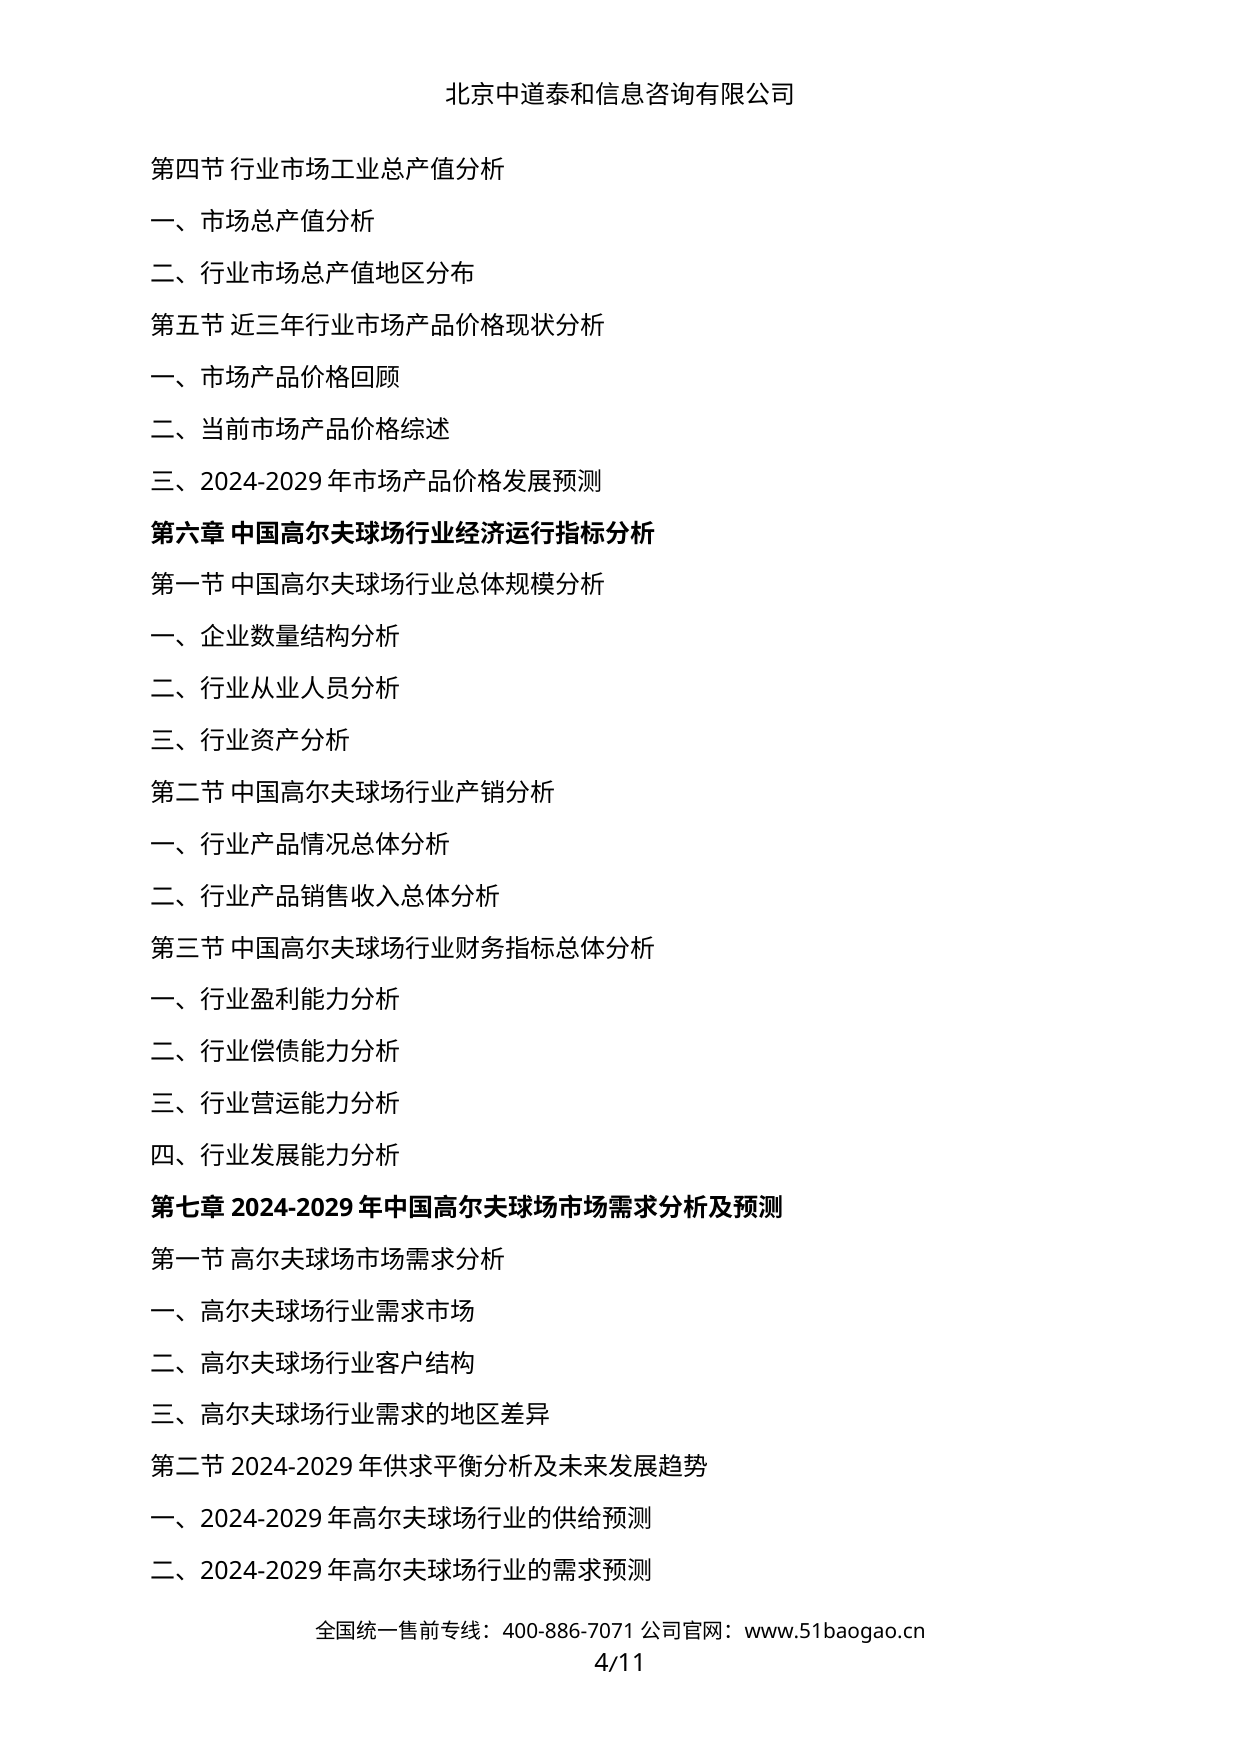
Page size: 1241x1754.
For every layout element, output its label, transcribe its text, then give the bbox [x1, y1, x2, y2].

text 一、市场总产值分析 [150, 202, 1090, 238]
text 第四节 行业市场工业总产值分析 [150, 150, 1090, 186]
text 二、行业从业人员分析 [150, 669, 1090, 705]
text 二、高尔夫球场行业客户结构 [150, 1343, 1090, 1379]
text 第三节 中国高尔夫球场行业财务指标总体分析 [150, 928, 1090, 964]
text 二、行业市场总产值地区分布 [150, 254, 1090, 290]
text 一、企业数量结构分析 [150, 617, 1090, 653]
text 三、行业资产分析 [150, 721, 1090, 757]
text 第七章 2024-2029年中国高尔夫球场市场需求分析及预测 [150, 1187, 1090, 1224]
text 一、市场产品价格回顾 [150, 357, 1090, 394]
text 一、行业产品情况总体分析 [150, 824, 1090, 861]
text 二、当前市场产品价格综述 [150, 409, 1090, 446]
text 第六章 中国高尔夫球场行业经济运行指标分析 [150, 513, 1090, 549]
text 第一节 中国高尔夫球场行业总体规模分析 [150, 565, 1090, 601]
text 二、行业产品销售收入总体分析 [150, 876, 1090, 912]
text 二、2024-2029年高尔夫球场行业的需求预测 [150, 1551, 1090, 1587]
text 第二节 2024-2029年供求平衡分析及未来发展趋势 [150, 1447, 1090, 1483]
text 三、高尔夫球场行业需求的地区差异 [150, 1395, 1090, 1431]
text 一、高尔夫球场行业需求市场 [150, 1291, 1090, 1327]
text 四、行业发展能力分析 [150, 1136, 1090, 1172]
text 一、2024-2029年高尔夫球场行业的供给预测 [150, 1499, 1090, 1535]
text 第五节 近三年行业市场产品价格现状分析 [150, 306, 1090, 342]
text 三、行业营运能力分析 [150, 1084, 1090, 1120]
text 第一节 高尔夫球场市场需求分析 [150, 1239, 1090, 1276]
text 一、行业盈利能力分析 [150, 980, 1090, 1016]
text 二、行业偿债能力分析 [150, 1032, 1090, 1068]
text 三、2024-2029年市场产品价格发展预测 [150, 461, 1090, 497]
text 第二节 中国高尔夫球场行业产销分析 [150, 772, 1090, 809]
